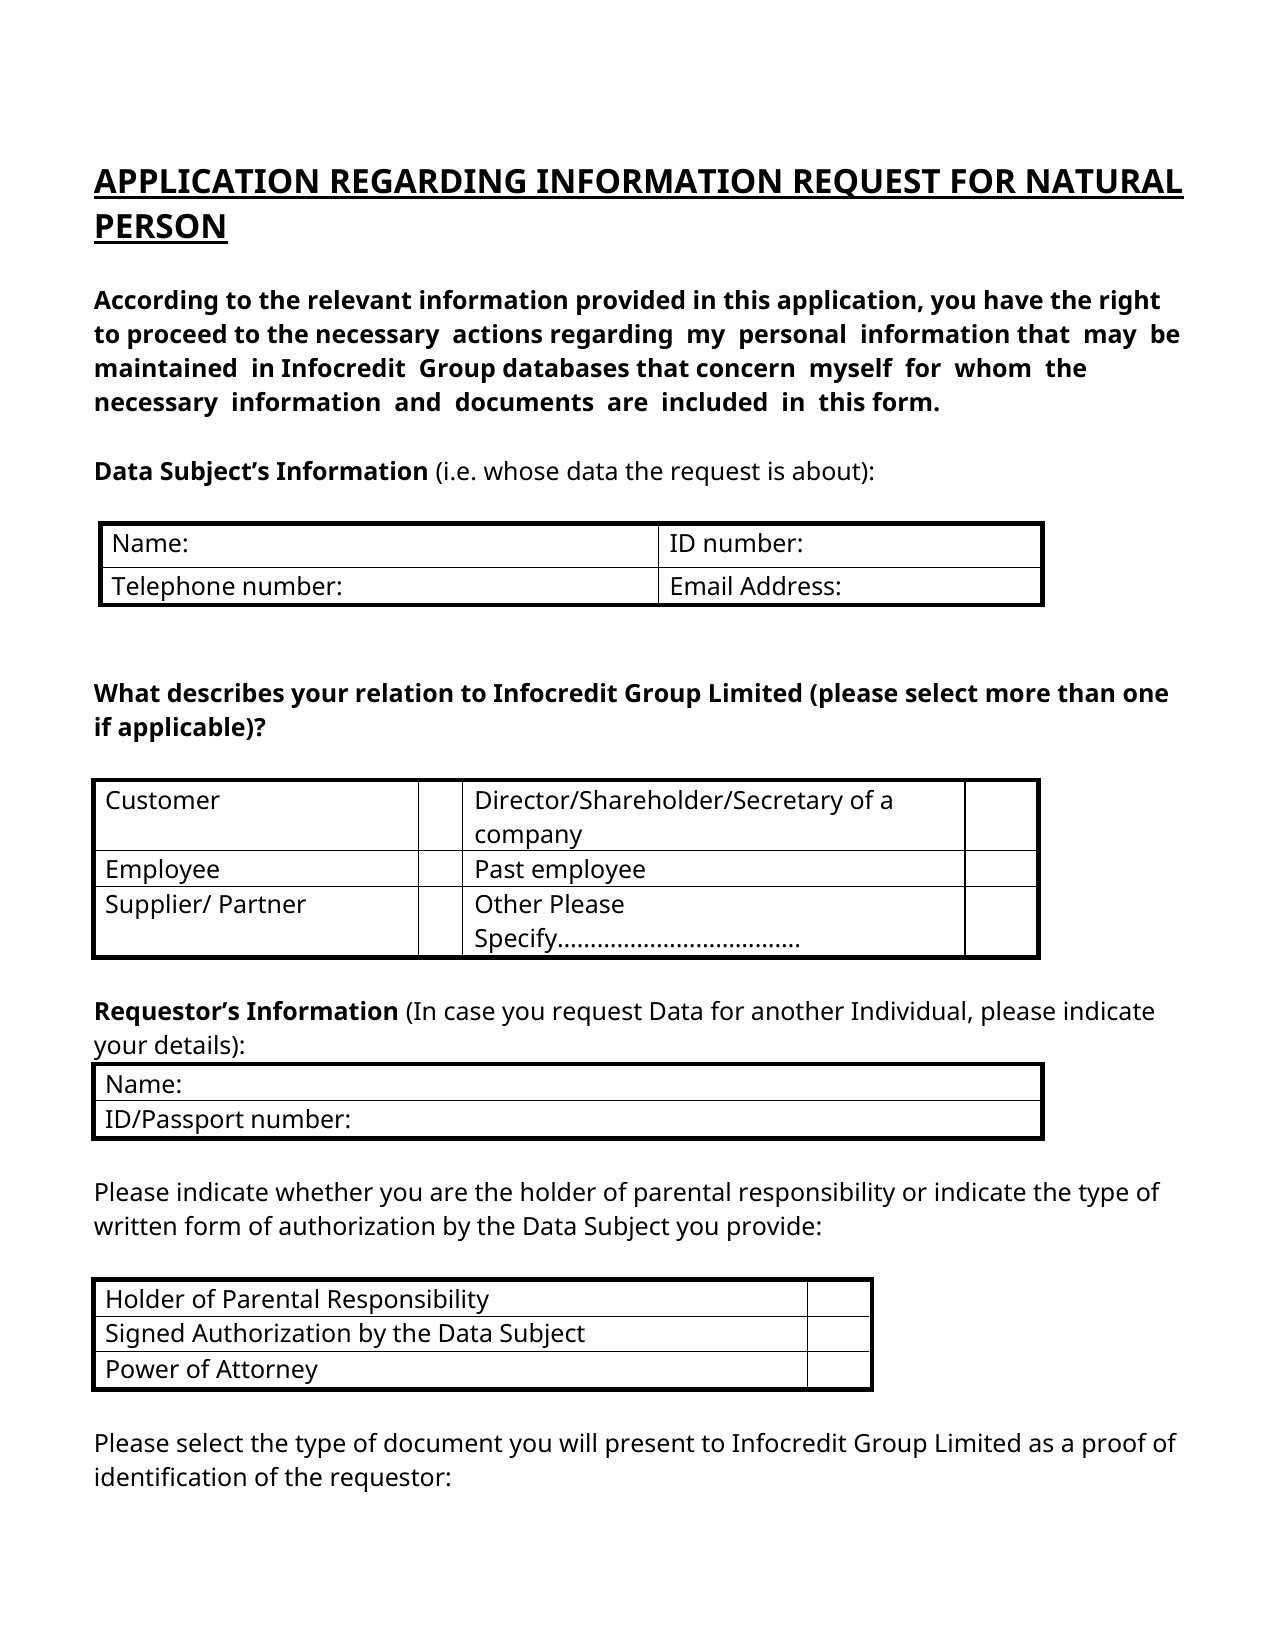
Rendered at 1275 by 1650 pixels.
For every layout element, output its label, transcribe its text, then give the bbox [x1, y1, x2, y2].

table_header [808, 1282, 870, 1316]
table_cell [419, 851, 462, 886]
table_cell Signed Authorization by the Data Subject [96, 1317, 807, 1351]
table_header Name: [96, 1066, 1040, 1100]
text Data Subject’s Information (i.e. whose data the request is about): [94, 453, 1191, 487]
table_header [419, 782, 462, 850]
table_header ID number: [659, 526, 1040, 567]
table_cell Email Address: [659, 568, 1040, 603]
table_header Customer [96, 782, 418, 850]
table_cell Supplier/ Partner [96, 887, 418, 955]
table_header Director/Shareholder/Secretary of a company [463, 782, 964, 850]
table_cell Telephone number: [103, 568, 658, 603]
text What describes your relation to Infocredit Group Limited (please select more than one if applicable)? [94, 675, 1191, 743]
text Requestor’s Information (In case you request Data for another Individual, please indicate your details): [94, 993, 1191, 1062]
table_cell [808, 1316, 870, 1351]
table_cell [966, 851, 1036, 886]
table_header Name: [103, 526, 658, 567]
table_header [966, 782, 1036, 850]
table_cell [966, 887, 1036, 955]
table_cell [419, 887, 462, 955]
table_cell Power of Attorney [96, 1352, 807, 1387]
text Please indicate whether you are the holder of parental responsibility or indicate the type of written form of authorization by the Data Subject you provide: [94, 1174, 1191, 1243]
table_cell [808, 1351, 870, 1387]
text APPLICATION REGARDING INFORMATION REQUEST FOR NATURAL PERSON [94, 158, 1191, 249]
table_cell Other Please Specify………………………………. [463, 887, 964, 955]
text Please select the type of document you will present to Infocredit Group Limited as a proof of identification of the requestor: [94, 1426, 1191, 1494]
table_cell Employee [96, 851, 418, 886]
table_cell Past employee [463, 851, 964, 886]
table_header Holder of Parental Responsibility [96, 1282, 807, 1316]
text According to the relevant information provided in this application, you have the right to proceed to the necessary actions regarding my personal information that may be maintained in Infocredit Group databases that concern myself for whom the necessary information and documents are included in this form. [94, 283, 1191, 419]
table_cell ID/Passport number: [96, 1101, 1040, 1136]
